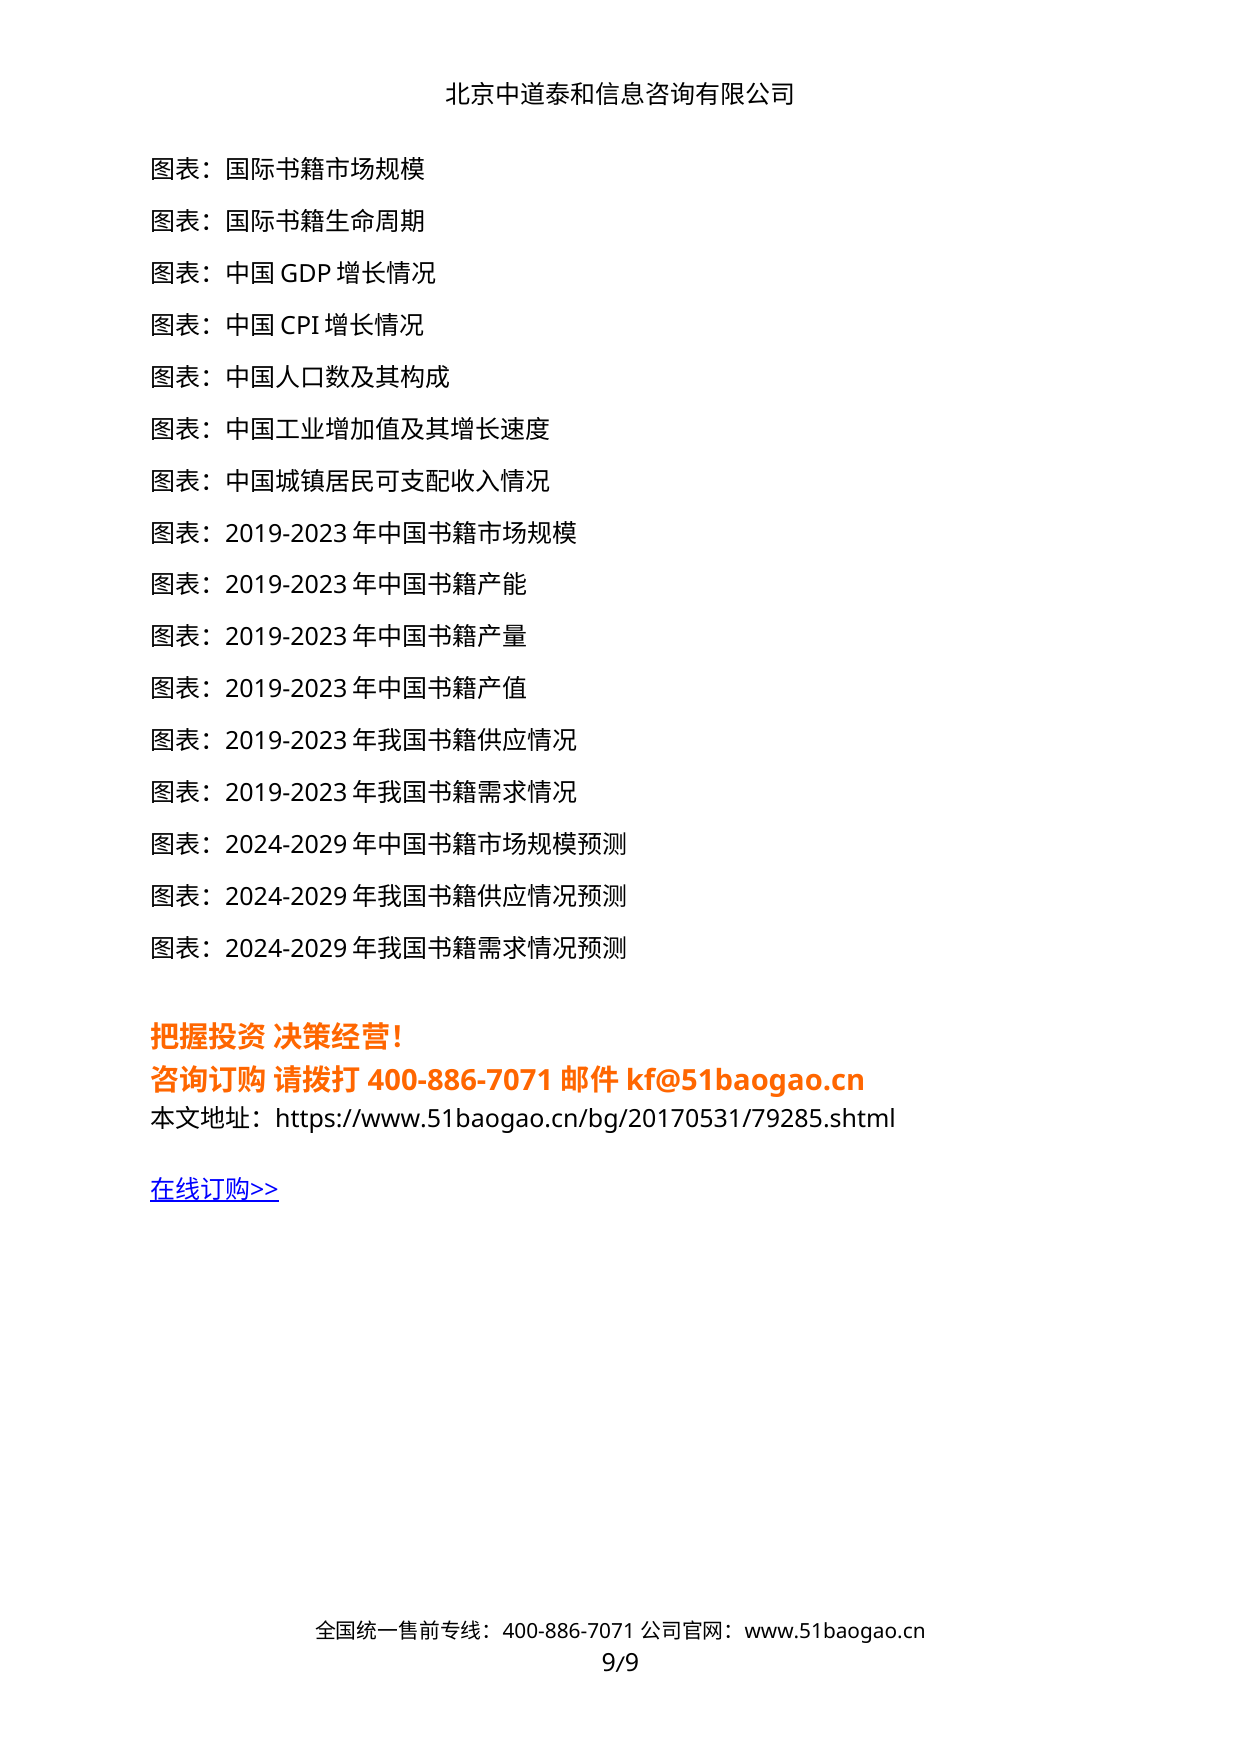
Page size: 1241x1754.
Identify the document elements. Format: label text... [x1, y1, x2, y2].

text 图表：2019-2023年我国书籍供应情况 [150, 721, 1090, 757]
text 图表：国际书籍生命周期 [150, 202, 1090, 238]
text 图表：中国工业增加值及其增长速度 [150, 409, 1090, 446]
text 图表：2019-2023年中国书籍市场规模 [150, 513, 1090, 549]
text 图表：中国CPI增长情况 [150, 306, 1090, 342]
text 把握投资 决策经营！咨询订购 请拨打 400-886-7071 邮件 kf@51baogao.cn本文地址：https://www.51baogao.cn/bg/20170531/79285.shtml [150, 980, 1090, 1135]
text 图表：国际书籍市场规模 [150, 150, 1090, 186]
text 图表：2024-2029年中国书籍市场规模预测 [150, 824, 1090, 861]
text 图表：2024-2029年我国书籍需求情况预测 [150, 928, 1090, 964]
text 图表：2019-2023年中国书籍产值 [150, 669, 1090, 705]
text 图表：2019-2023年中国书籍产能 [150, 565, 1090, 601]
text 在线订购>> [150, 1135, 1090, 1205]
text 图表：2019-2023年中国书籍产量 [150, 617, 1090, 653]
text 图表：2019-2023年我国书籍需求情况 [150, 772, 1090, 809]
text 图表：中国城镇居民可支配收入情况 [150, 461, 1090, 497]
text 图表：2024-2029年我国书籍供应情况预测 [150, 876, 1090, 912]
text 图表：中国GDP增长情况 [150, 254, 1090, 290]
text 图表：中国人口数及其构成 [150, 357, 1090, 394]
